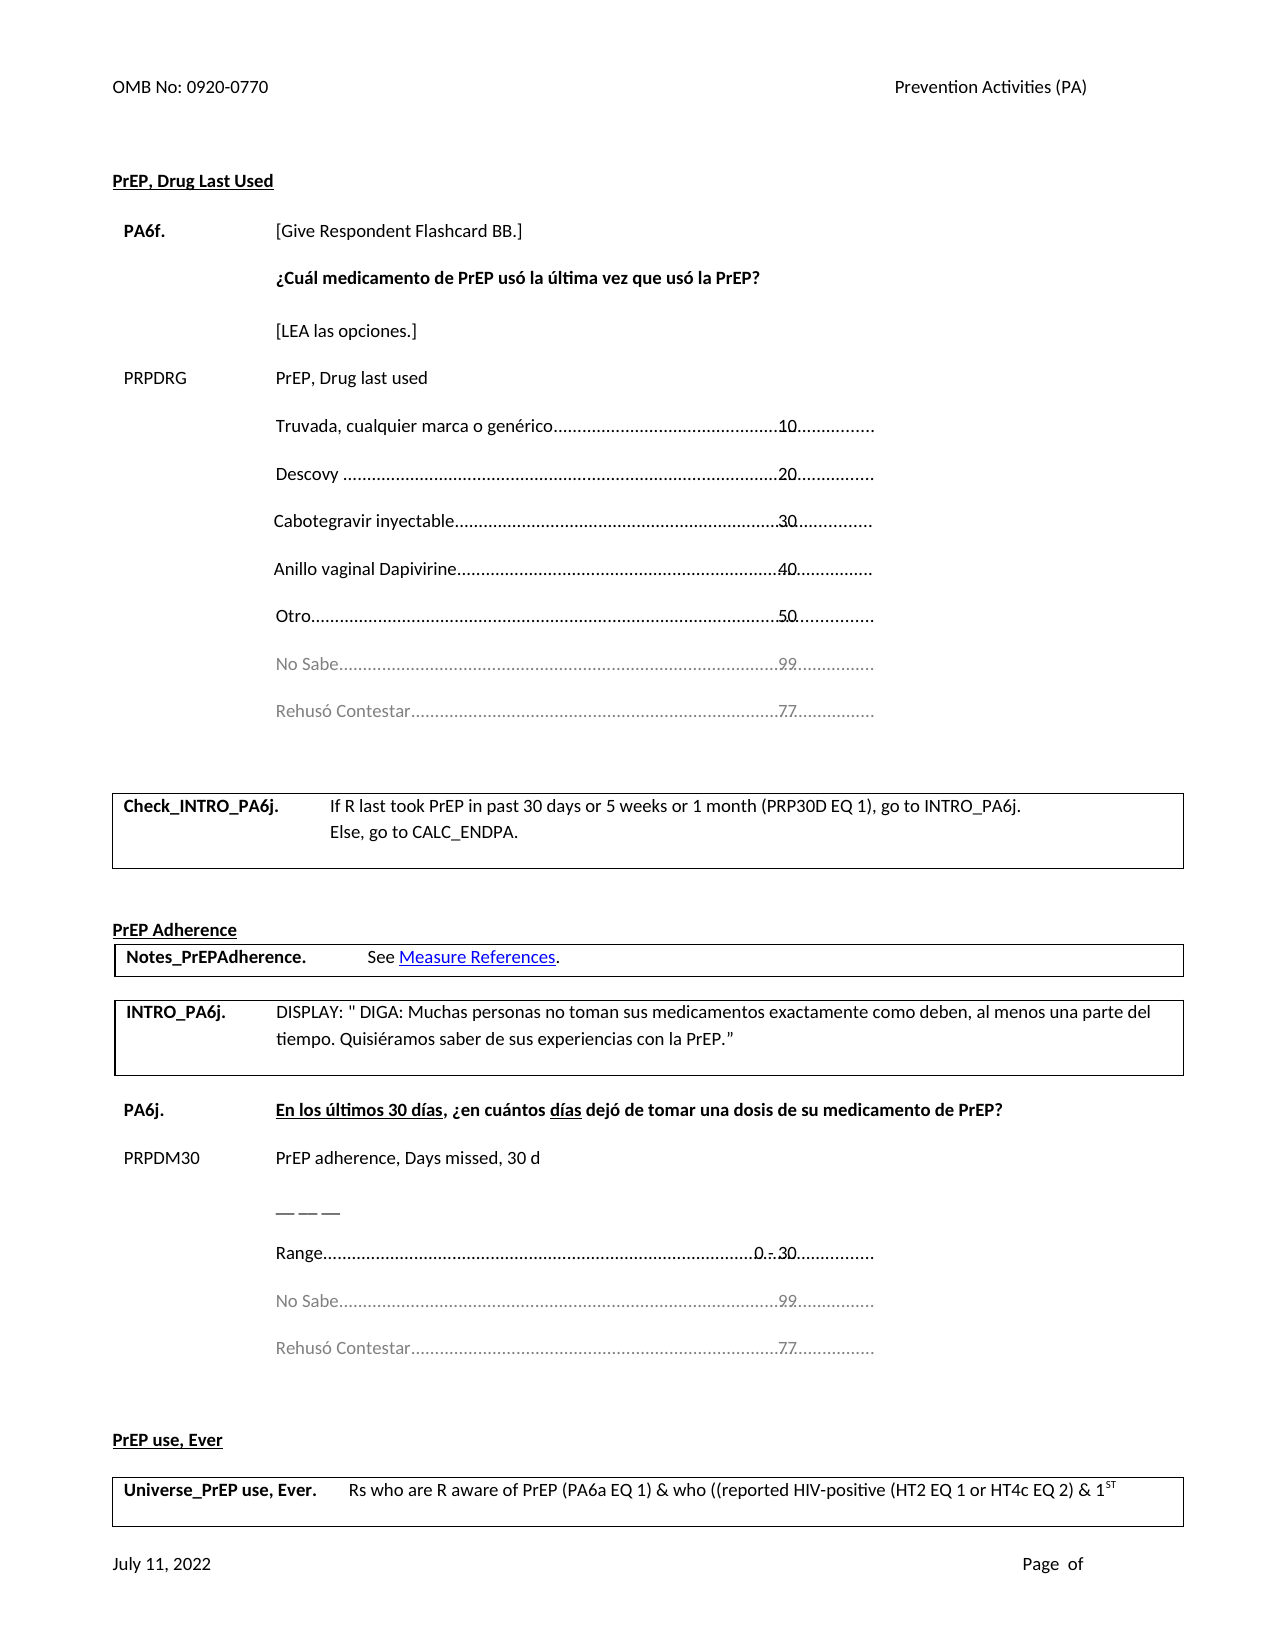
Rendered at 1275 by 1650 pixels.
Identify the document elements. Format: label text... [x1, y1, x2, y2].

subtitle PrEP use, Ever [112, 1428, 1162, 1451]
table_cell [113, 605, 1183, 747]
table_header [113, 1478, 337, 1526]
subtitle PrEP, Drug Last Used [112, 170, 1162, 193]
subtitle PrEP Adherence [112, 918, 1162, 941]
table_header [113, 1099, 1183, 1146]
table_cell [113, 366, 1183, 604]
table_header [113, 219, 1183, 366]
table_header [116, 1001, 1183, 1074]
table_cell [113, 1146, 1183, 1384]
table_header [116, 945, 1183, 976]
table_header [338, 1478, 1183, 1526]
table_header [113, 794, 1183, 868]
